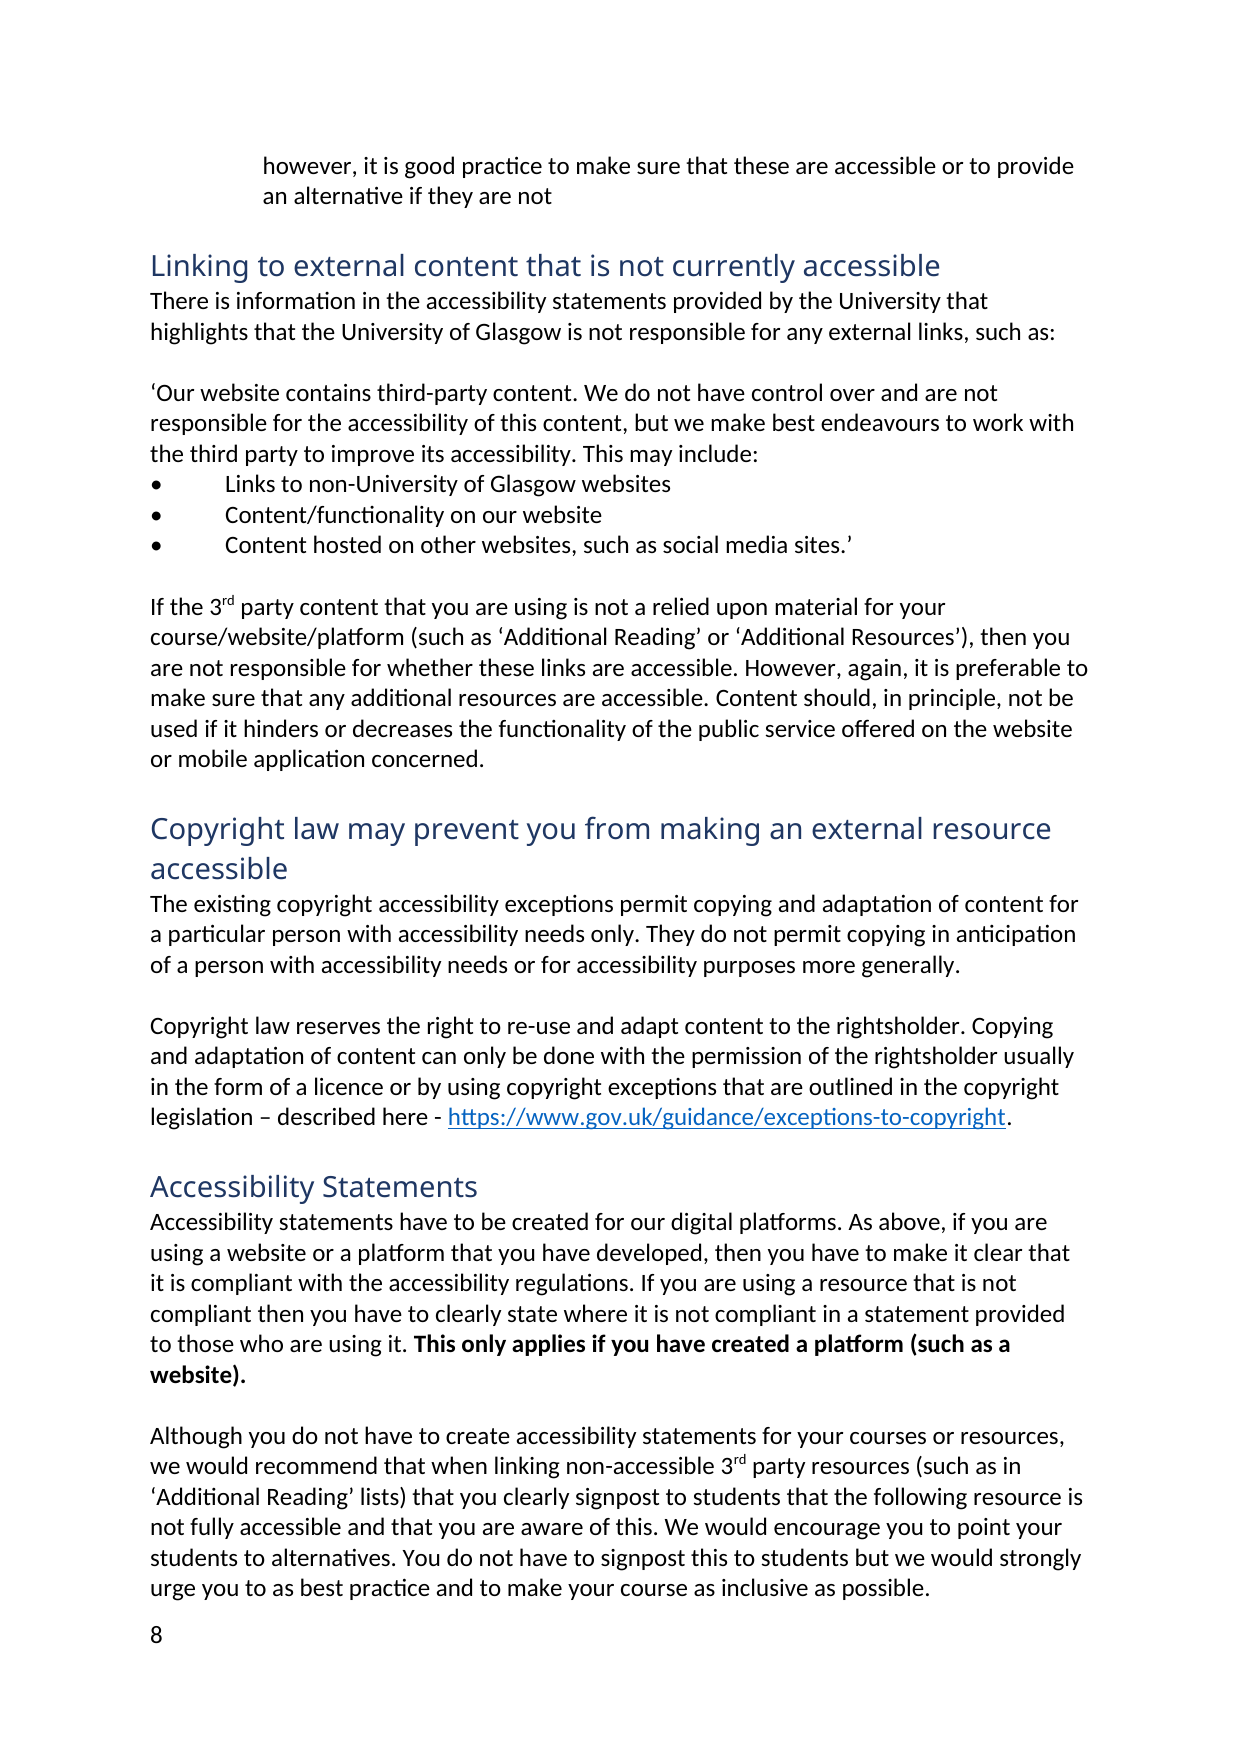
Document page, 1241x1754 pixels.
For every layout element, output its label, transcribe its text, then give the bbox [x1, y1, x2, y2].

subtitle Accessibility Statements [150, 1167, 1090, 1206]
text • Links to non-University of Glasgow websites [150, 468, 1090, 499]
text • Content hosted on other websites, such as social media sites.’ [150, 529, 1090, 560]
text Copyright law reserves the right to re-use and adapt content to the rightsholder. Copying and adaptation of content can only be done with the permission of the rightsholder usually in the form of a licence or by using copyright exceptions that are outlined in the copyright legislation – described here - https://www.gov.uk/guidance/exceptions-to-copyright. [150, 1010, 1090, 1132]
text ‘Our website contains third-party content. We do not have control over and are not responsible for the accessibility of this content, but we make best endeavours to work with the third party to improve its accessibility. This may include: [150, 377, 1090, 468]
text The existing copyright accessibility exceptions permit copying and adaptation of content for a particular person with accessibility needs only. They do not permit copying in anticipation of a person with accessibility needs or for accessibility purposes more generally. [150, 888, 1090, 979]
text Although you do not have to create accessibility statements for your courses or resources, we would recommend that when linking non-accessible 3rd party resources (such as in ‘Additional Reading’ lists) that you clearly signpost to students that the following resource is not fully accessible and that you are aware of this. We would encourage you to point your students to alternatives. You do not have to signpost this to students but we would strongly urge you to as best practice and to make your course as inclusive as possible. [150, 1420, 1090, 1603]
text There is information in the accessibility statements provided by the University that highlights that the University of Glasgow is not responsible for any external links, such as: [150, 285, 1090, 346]
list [225, 150, 1090, 211]
subtitle Copyright law may prevent you from making an external resource accessible [150, 808, 1090, 888]
text Accessibility statements have to be created for our digital platforms. As above, if you are using a website or a platform that you have developed, then you have to make it clear that it is compliant with the accessibility regulations. If you are using a resource that is not compliant then you have to clearly state where it is not compliant in a statement provided to those who are using it. This only applies if you have created a platform (such as a website). [150, 1206, 1090, 1389]
subtitle Linking to external content that is not currently accessible [150, 246, 1090, 285]
text • Content/functionality on our website [150, 499, 1090, 529]
text If the 3rd party content that you are using is not a relied upon material for your course/website/platform (such as ‘Additional Reading’ or ‘Additional Resources’), then you are not responsible for whether these links are accessible. However, again, it is preferable to make sure that any additional resources are accessible. Content should, in principle, not be used if it hinders or decreases the functionality of the public service offered on the website or mobile application concerned. [150, 591, 1090, 774]
